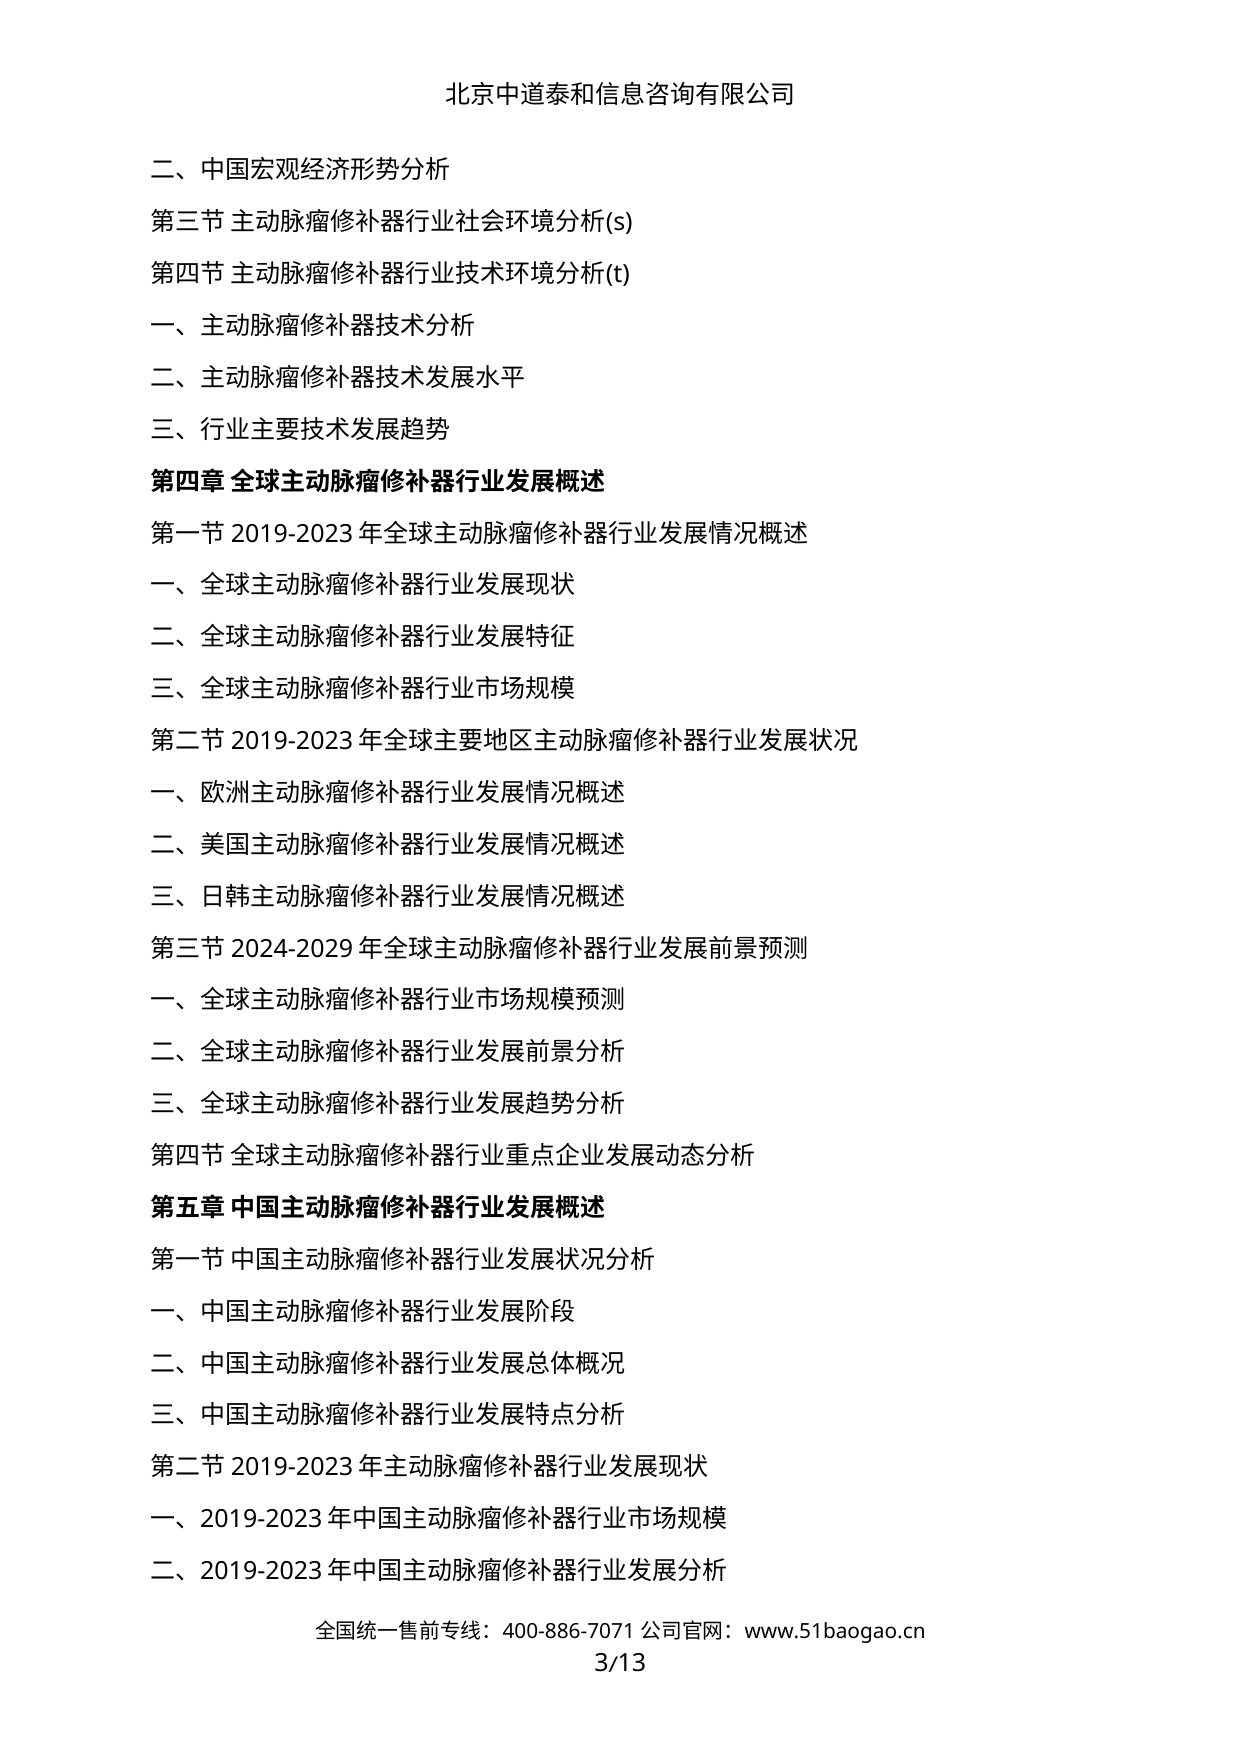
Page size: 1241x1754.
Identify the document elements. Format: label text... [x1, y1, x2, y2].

text 一、主动脉瘤修补器技术分析 [150, 306, 1090, 342]
text 二、2019-2023年中国主动脉瘤修补器行业发展分析 [150, 1551, 1090, 1587]
text 二、中国宏观经济形势分析 [150, 150, 1090, 186]
text 三、全球主动脉瘤修补器行业发展趋势分析 [150, 1084, 1090, 1120]
text 二、美国主动脉瘤修补器行业发展情况概述 [150, 824, 1090, 861]
text 第四节 全球主动脉瘤修补器行业重点企业发展动态分析 [150, 1136, 1090, 1172]
text 一、全球主动脉瘤修补器行业发展现状 [150, 565, 1090, 601]
text 第一节 中国主动脉瘤修补器行业发展状况分析 [150, 1239, 1090, 1276]
text 二、主动脉瘤修补器技术发展水平 [150, 357, 1090, 394]
text 三、行业主要技术发展趋势 [150, 409, 1090, 446]
text 二、全球主动脉瘤修补器行业发展前景分析 [150, 1032, 1090, 1068]
text 三、日韩主动脉瘤修补器行业发展情况概述 [150, 876, 1090, 912]
text 第四节 主动脉瘤修补器行业技术环境分析(t) [150, 254, 1090, 290]
text 第二节 2019-2023年主动脉瘤修补器行业发展现状 [150, 1447, 1090, 1483]
text 一、中国主动脉瘤修补器行业发展阶段 [150, 1291, 1090, 1327]
text 第三节 主动脉瘤修补器行业社会环境分析(s) [150, 202, 1090, 238]
text 二、中国主动脉瘤修补器行业发展总体概况 [150, 1343, 1090, 1379]
text 三、全球主动脉瘤修补器行业市场规模 [150, 669, 1090, 705]
text 一、全球主动脉瘤修补器行业市场规模预测 [150, 980, 1090, 1016]
text 第二节 2019-2023年全球主要地区主动脉瘤修补器行业发展状况 [150, 721, 1090, 757]
text 第四章 全球主动脉瘤修补器行业发展概述 [150, 461, 1090, 497]
text 一、2019-2023年中国主动脉瘤修补器行业市场规模 [150, 1499, 1090, 1535]
text 第一节 2019-2023年全球主动脉瘤修补器行业发展情况概述 [150, 513, 1090, 549]
text 一、欧洲主动脉瘤修补器行业发展情况概述 [150, 772, 1090, 809]
text 三、中国主动脉瘤修补器行业发展特点分析 [150, 1395, 1090, 1431]
text 二、全球主动脉瘤修补器行业发展特征 [150, 617, 1090, 653]
text 第三节 2024-2029年全球主动脉瘤修补器行业发展前景预测 [150, 928, 1090, 964]
text 第五章 中国主动脉瘤修补器行业发展概述 [150, 1187, 1090, 1224]
